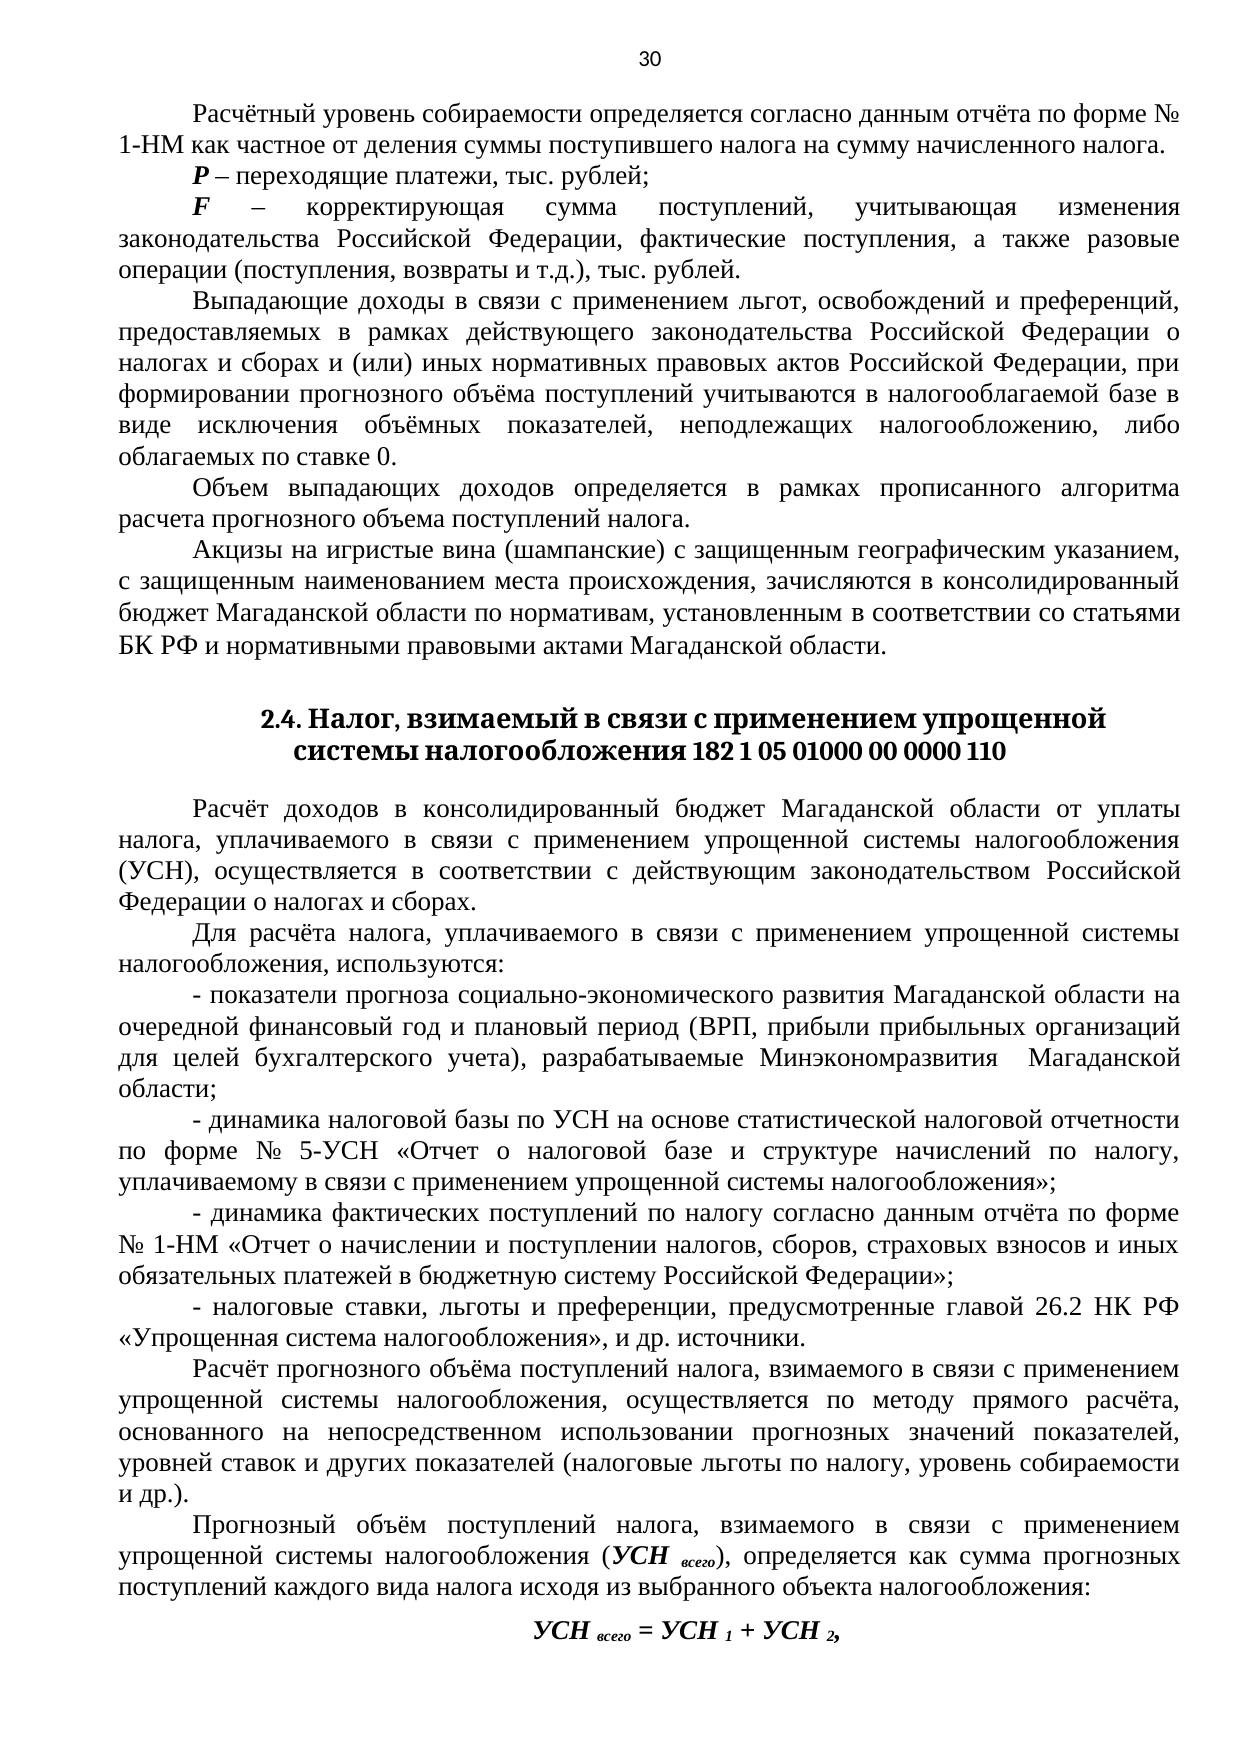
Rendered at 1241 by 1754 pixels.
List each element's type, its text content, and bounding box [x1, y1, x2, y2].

text Прогнозный объём поступлений налога, взимаемого в связи с применением упрощенной системы налогообложения (УСН всего), определяется как сумма прогнозных поступлений каждого вида налога исходя из выбранного объекта налогообложения: [118, 1508, 1181, 1601]
text Объем выпадающих доходов определяется в рамках прописанного алгоритма расчета прогнозного объема поступлений налога. [118, 471, 1181, 533]
text - налоговые ставки, льготы и преференции, предусмотренные главой 26.2 НК РФ «Упрощенная система налогообложения», и др. источники. [118, 1290, 1181, 1352]
text Расчётный уровень собираемости определяется согласно данным отчёта по форме № 1-НМ как частное от деления суммы поступившего налога на сумму начисленного налога. [118, 97, 1181, 159]
text Выпадающие доходы в связи с применением льгот, освобождений и преференций, предоставляемых в рамках действующего законодательства Российской Федерации о налогах и сборах и (или) иных нормативных правовых актов Российской Федерации, при формировании прогнозного объёма поступлений учитываются в налогооблагаемой базе в виде исключения объёмных показателей, неподлежащих налогообложению, либо облагаемых по ставке 0. [118, 284, 1181, 471]
subtitle 2.4. Налог, взимаемый в связи с применением упрощенной системы налогообложения 182 1 05 01000 00 0000 110 [118, 704, 1181, 767]
text - динамика налоговой базы по УСН на основе статистической налоговой отчетности по форме № 5-УСН «Отчет о налоговой базе и структуре начислений по налогу, уплачиваемому в связи с применением упрощенной системы налогообложения»; [118, 1103, 1181, 1197]
text Для расчёта налога, уплачиваемого в связи с применением упрощенной системы налогообложения, используются: [118, 916, 1181, 978]
text Расчёт прогнозного объёма поступлений налога, взимаемого в связи с применением упрощенной системы налогообложения, осуществляется по методу прямого расчёта, основанного на непосредственном использовании прогнозных значений показателей, уровней ставок и других показателей (налоговые льготы по налогу, уровень собираемости и др.). [118, 1352, 1181, 1508]
text УСН всего = УСН 1 + УСН 2, [118, 1614, 1181, 1645]
text Расчёт доходов в консолидированный бюджет Магаданской области от уплаты налога, уплачиваемого в связи с применением упрощенной системы налогообложения (УСН), осуществляется в соответствии с действующим законодательством Российской Федерации о налогах и сборах. [118, 792, 1181, 916]
text F – корректирующая сумма поступлений, учитывающая изменения законодательства Российской Федерации, фактические поступления, а также разовые операции (поступления, возвраты и т.д.), тыс. рублей. [118, 191, 1181, 284]
text Акцизы на игристые вина (шампанские) с защищенным географическим указанием, с защищенным наименованием места происхождения, зачисляются в консолидированный бюджет Магаданской области по нормативам, установленным в соответствии со статьями БК РФ и нормативными правовыми актами Магаданской области. [118, 533, 1181, 660]
text - динамика фактических поступлений по налогу согласно данным отчёта по форме № 1-НМ «Отчет о начислении и поступлении налогов, сборов, страховых взносов и иных обязательных платежей в бюджетную систему Российской Федерации»; [118, 1197, 1181, 1290]
text - показатели прогноза социально-экономического развития Магаданской области на очередной финансовый год и плановый период (ВРП, прибыли прибыльных организаций для целей бухгалтерского учета), разрабатываемые Минэкономразвития Магаданской области; [118, 978, 1181, 1103]
text P – переходящие платежи, тыс. рублей; [118, 159, 1181, 191]
